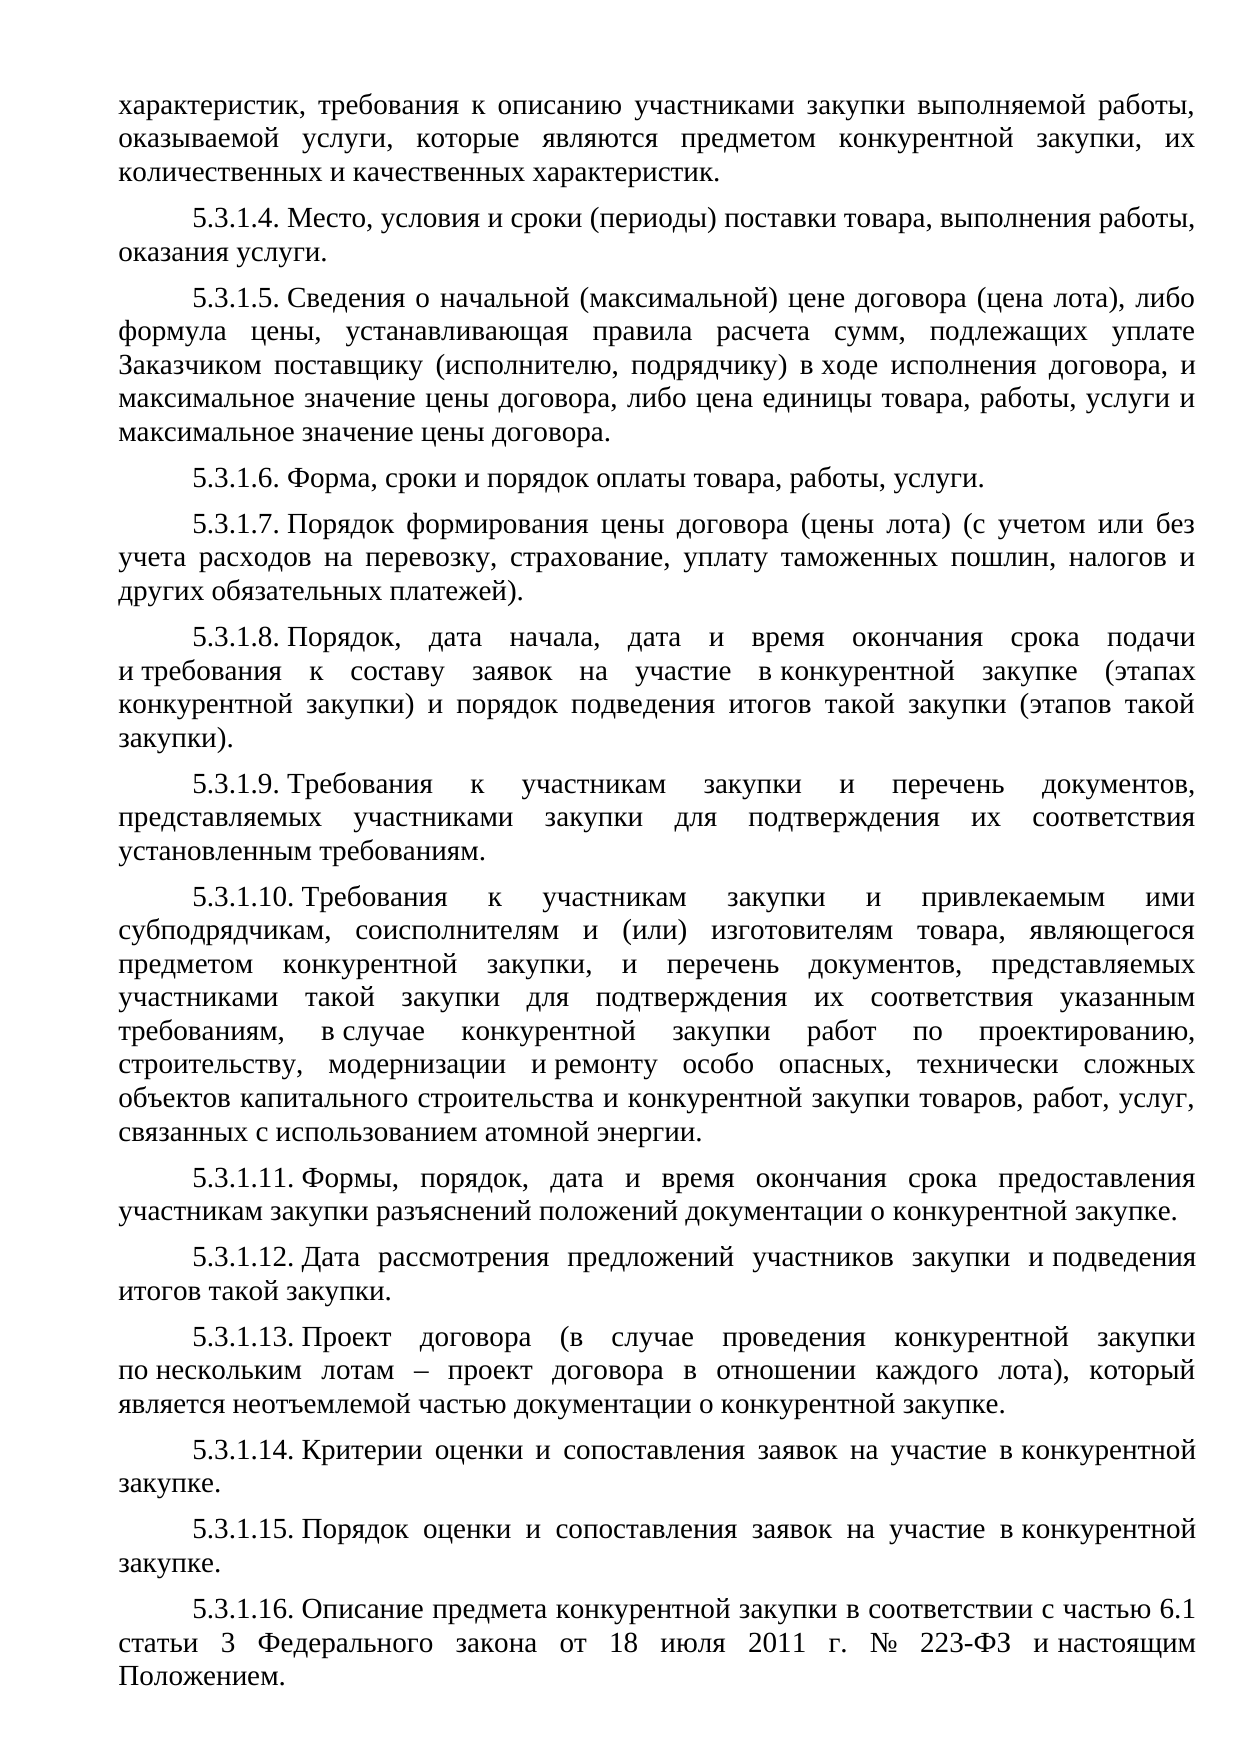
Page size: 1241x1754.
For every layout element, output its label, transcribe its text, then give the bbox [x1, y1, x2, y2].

list Порядок формирования цены договора (цены лота) (с учетом или без учета расходов на перевозку, страхование, уплату таможенных пошлин, налогов и других обязательных платежей). [118, 506, 1196, 607]
list Порядок оценки и сопоставления заявок на участие в конкурентной закупке. [118, 1512, 1196, 1579]
list Требования к участникам закупки и привлекаемым ими субподрядчикам, соисполнителям и (или) изготовителям товара, являющегося предметом конкурентной закупки, и перечень документов, представляемых участниками такой закупки для подтверждения их соответствия указанным требованиям, в случае конкурентной закупки работ по проектированию, строительству, модернизации и ремонту особо опасных, технически сложных объектов капитального строительства и конкурентной закупки товаров, работ, услуг, связанных с использованием атомной энергии. [118, 879, 1196, 1147]
list Место, условия и сроки (периоды) поставки товара, выполнения работы, оказания услуги. [118, 200, 1196, 267]
list Формы, порядок, дата и время окончания срока предоставления участникам закупки разъяснений положений документации о конкурентной закупке. [118, 1160, 1196, 1227]
list Критерии оценки и сопоставления заявок на участие в конкурентной закупке. [118, 1432, 1196, 1499]
list Форма, сроки и порядок оплаты товара, работы, услуги. [118, 460, 1196, 493]
list Сведения о начальной (максимальной) цене договора (цена лота), либо формула цены, устанавливающая правила расчета сумм, подлежащих уплате Заказчиком поставщику (исполнителю, подрядчику) в ходе исполнения договора, и максимальное значение цены договора, либо цена единицы товара, работы, услуги и максимальное значение цены договора. [118, 280, 1196, 447]
list Проект договора (в случае проведения конкурентной закупки по нескольким лотам – проект договора в отношении каждого лота), который является неотъемлемой частью документации о конкурентной закупке. [118, 1319, 1196, 1419]
list Порядок, дата начала, дата и время окончания срока подачи и требования к составу заявок на участие в конкурентной закупке (этапах конкурентной закупки) и порядок подведения итогов такой закупки (этапов такой закупки). [118, 619, 1196, 753]
list Требования к участникам закупки и перечень документов, представляемых участниками закупки для подтверждения их соответствия установленным требованиям. [118, 766, 1196, 866]
list Дата рассмотрения предложений участников закупки и подведения итогов такой закупки. [118, 1239, 1196, 1306]
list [118, 87, 1196, 188]
list Описание предмета конкурентной закупки в соответствии с частью 6.1 статьи 3 Федерального закона от 18 июля 2011 г. № 223-ФЗ и настоящим Положением. [118, 1591, 1196, 1692]
